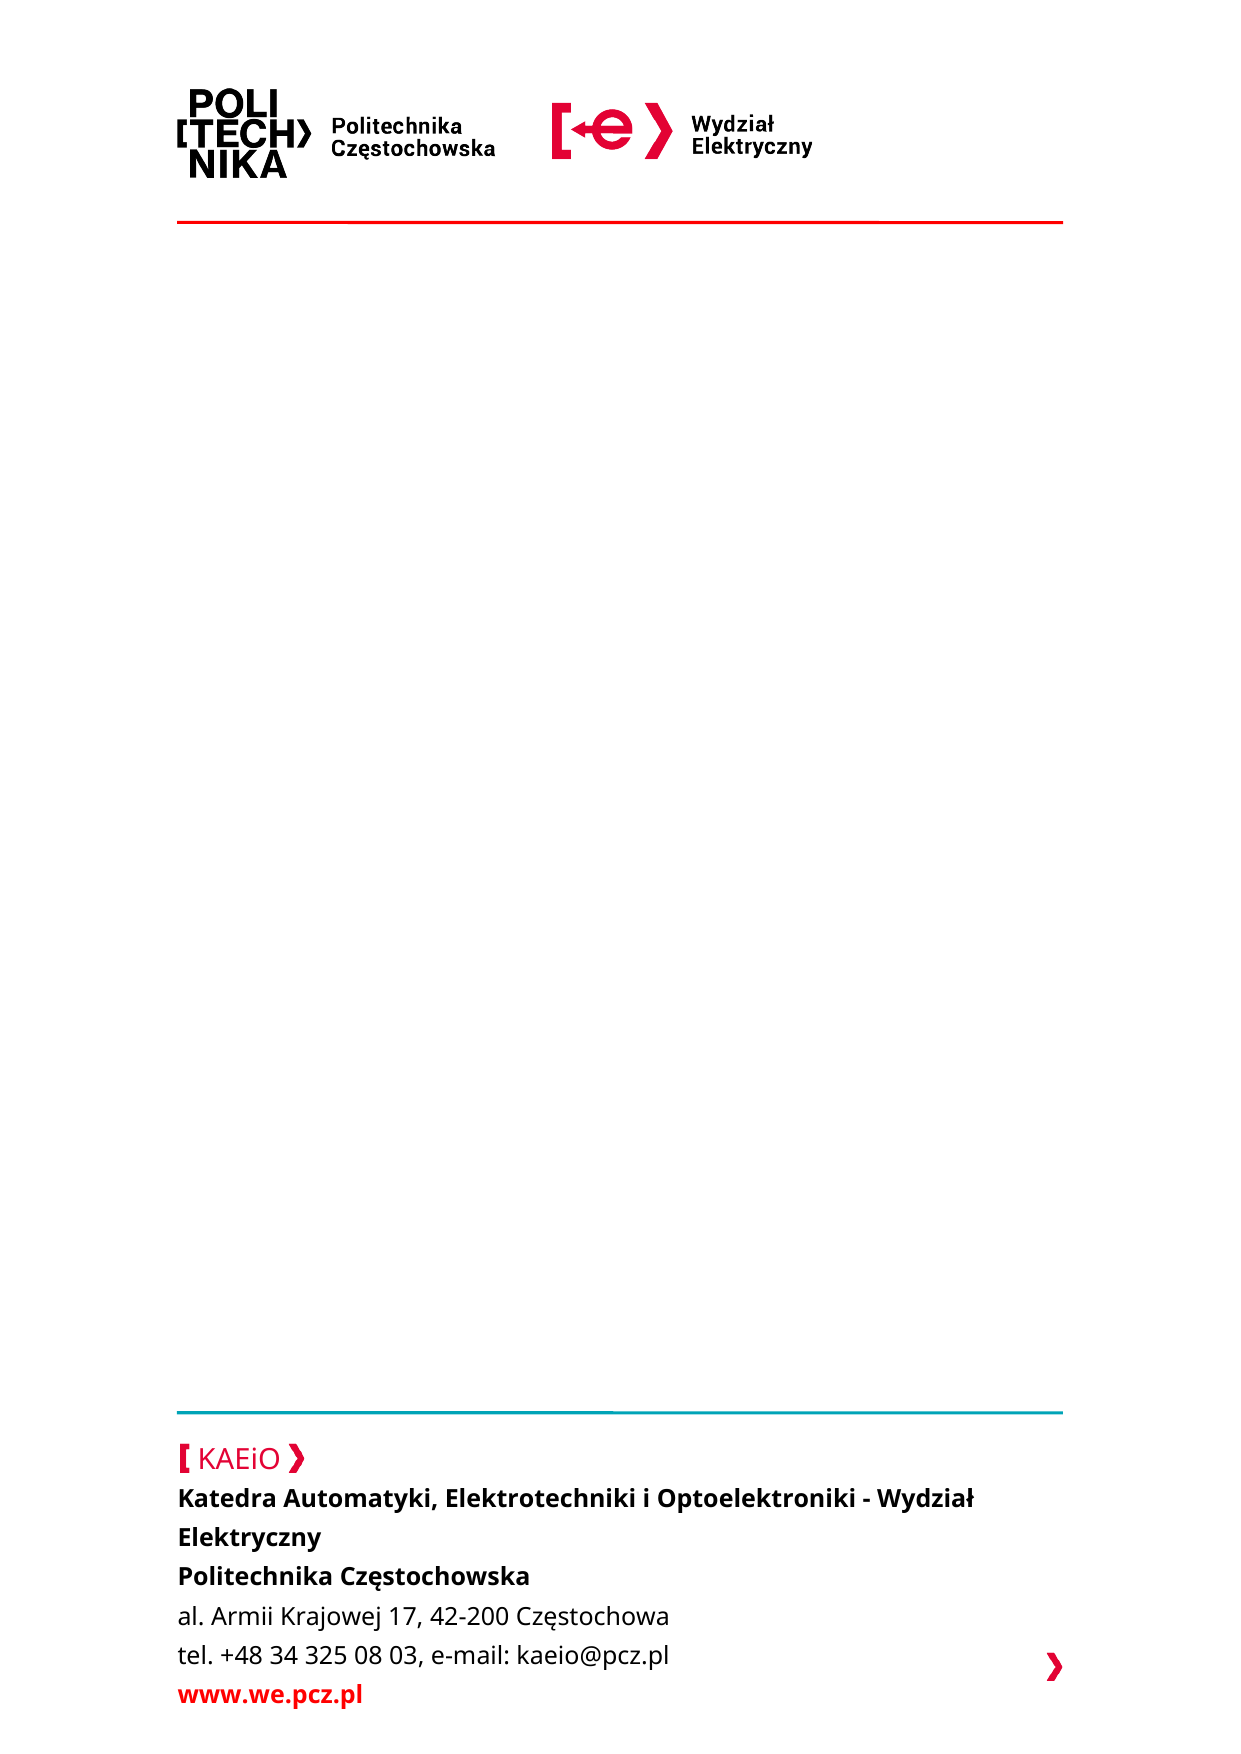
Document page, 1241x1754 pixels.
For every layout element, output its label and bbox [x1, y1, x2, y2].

picture [180, 1443, 190, 1473]
picture [177, 88, 813, 178]
picture [1046, 1652, 1063, 1681]
picture [288, 1443, 305, 1473]
